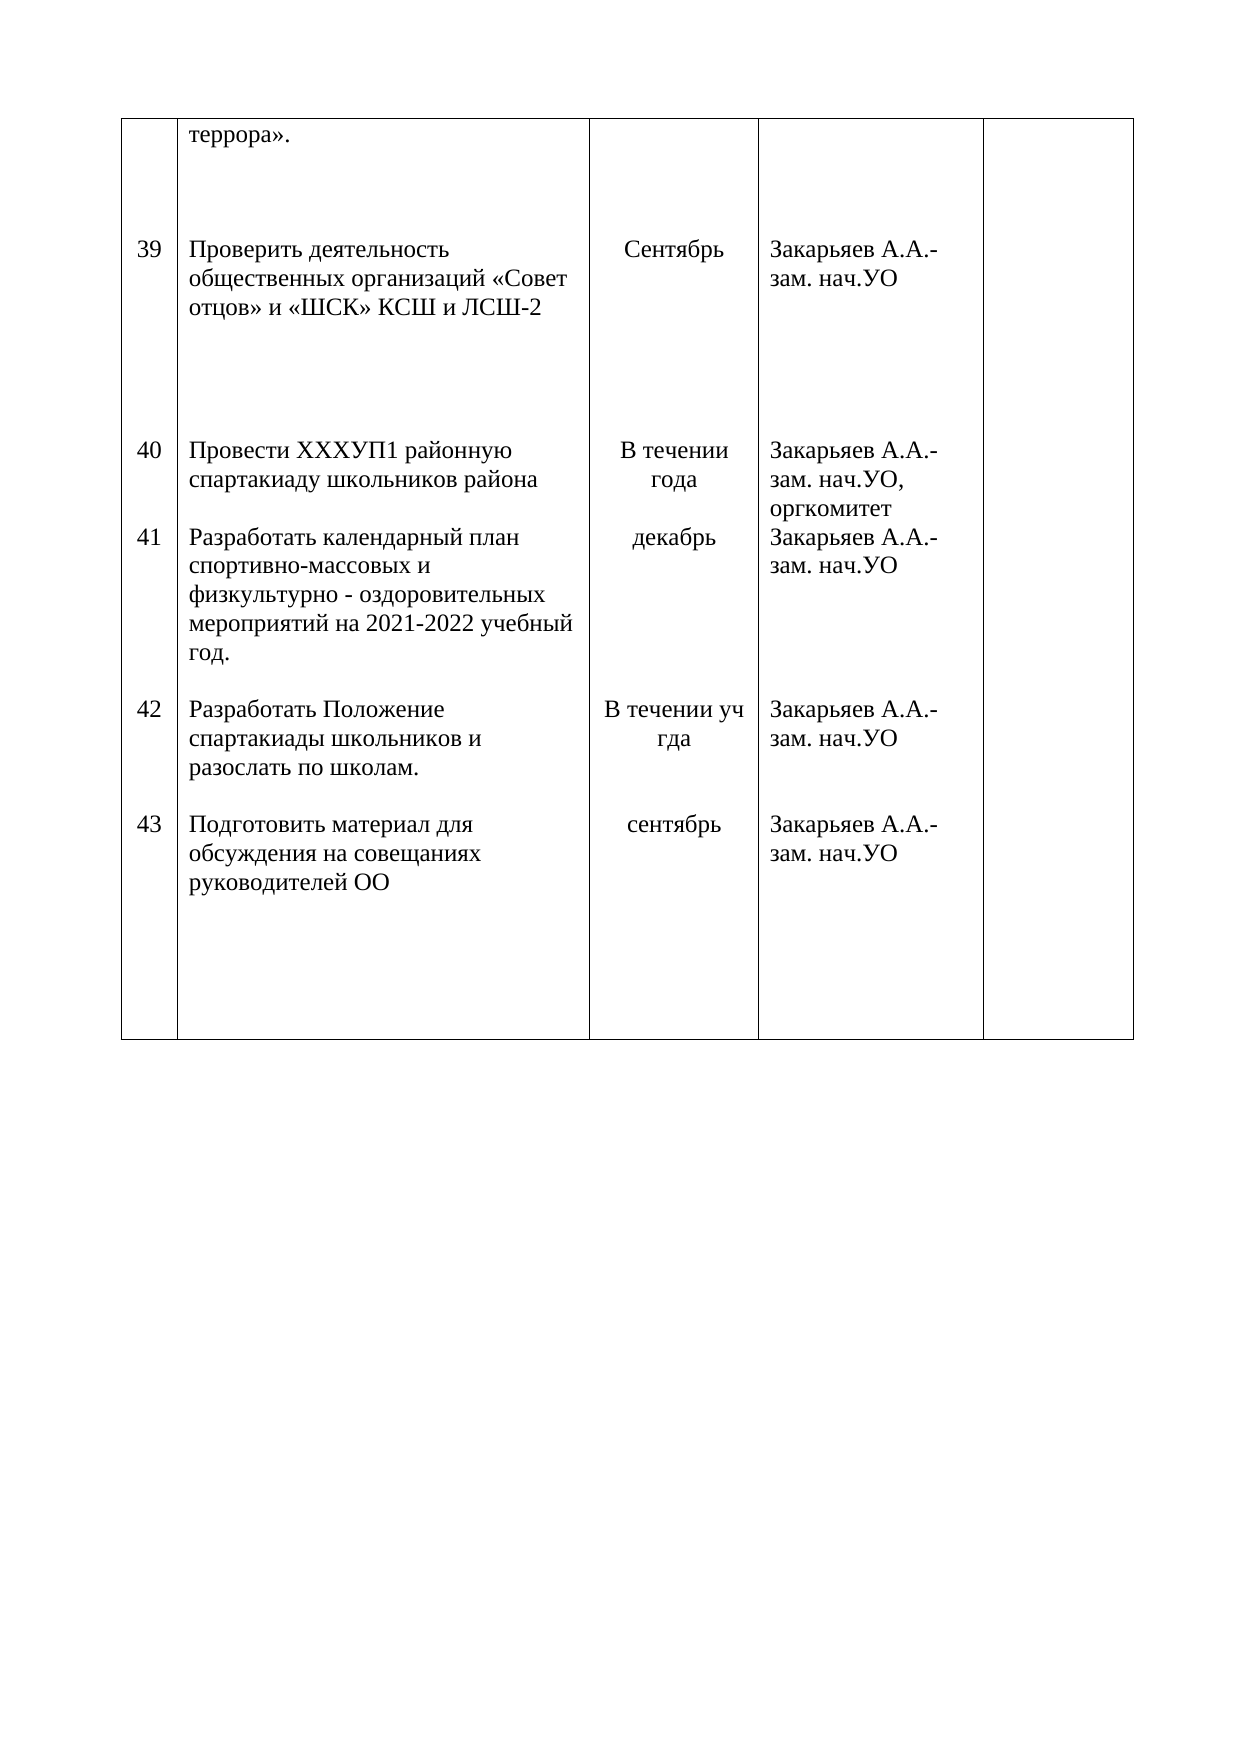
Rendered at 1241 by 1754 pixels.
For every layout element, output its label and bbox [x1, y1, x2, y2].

table_cell [759, 119, 983, 1039]
table_cell [122, 119, 177, 1039]
table_cell [178, 119, 589, 1039]
table_cell [984, 119, 1133, 1039]
table_cell [590, 119, 758, 1039]
